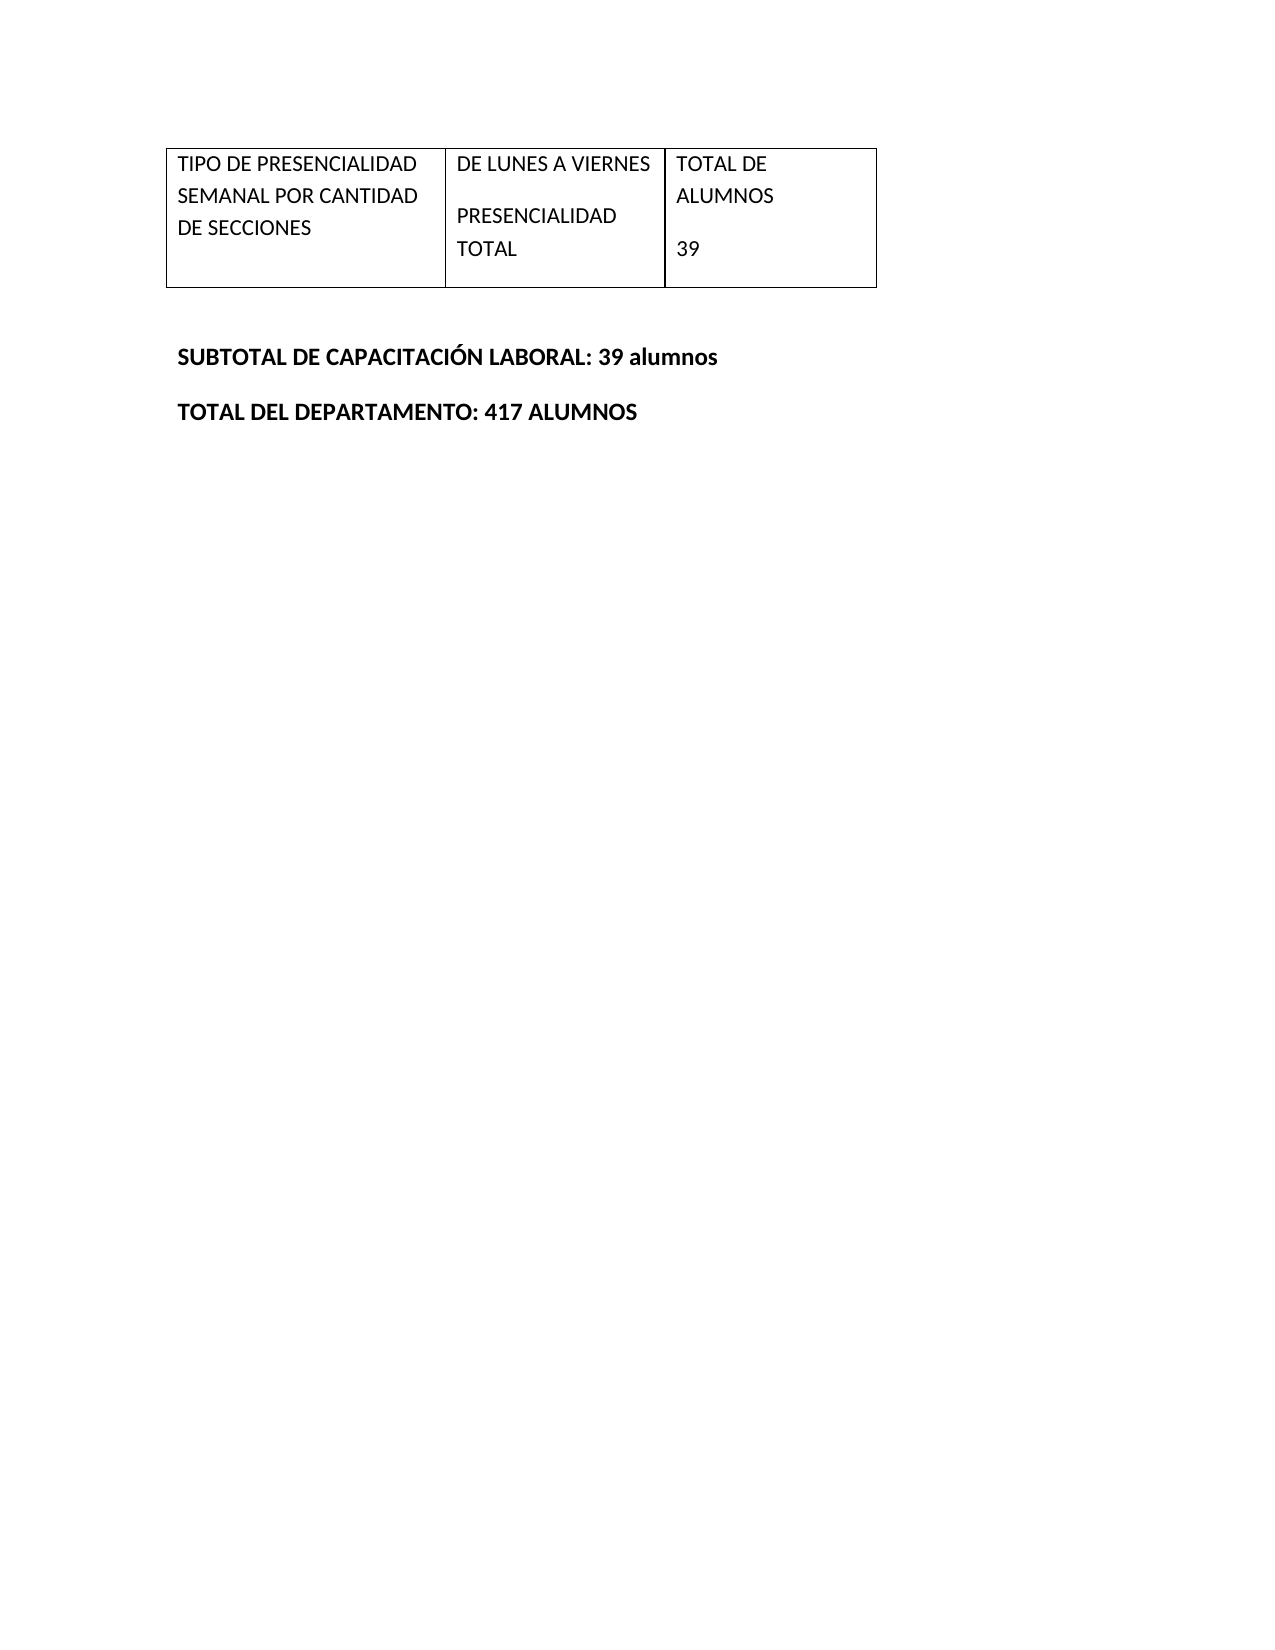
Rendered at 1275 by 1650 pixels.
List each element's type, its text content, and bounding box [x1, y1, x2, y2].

text TOTAL DEL DEPARTAMENTO: 417 ALUMNOS [177, 396, 1098, 427]
table_cell TIPO DE PRESENCIALIDAD SEMANAL POR CANTIDAD DE SECCIONES [167, 149, 445, 287]
text SUBTOTAL DE CAPACITACIÓN LABORAL: 39 alumnos [177, 341, 1098, 371]
table_cell DE LUNES A VIERNES PRESENCIALIDAD TOTAL [446, 149, 664, 287]
table_cell TOTAL DE ALUMNOS 39 [666, 149, 876, 287]
